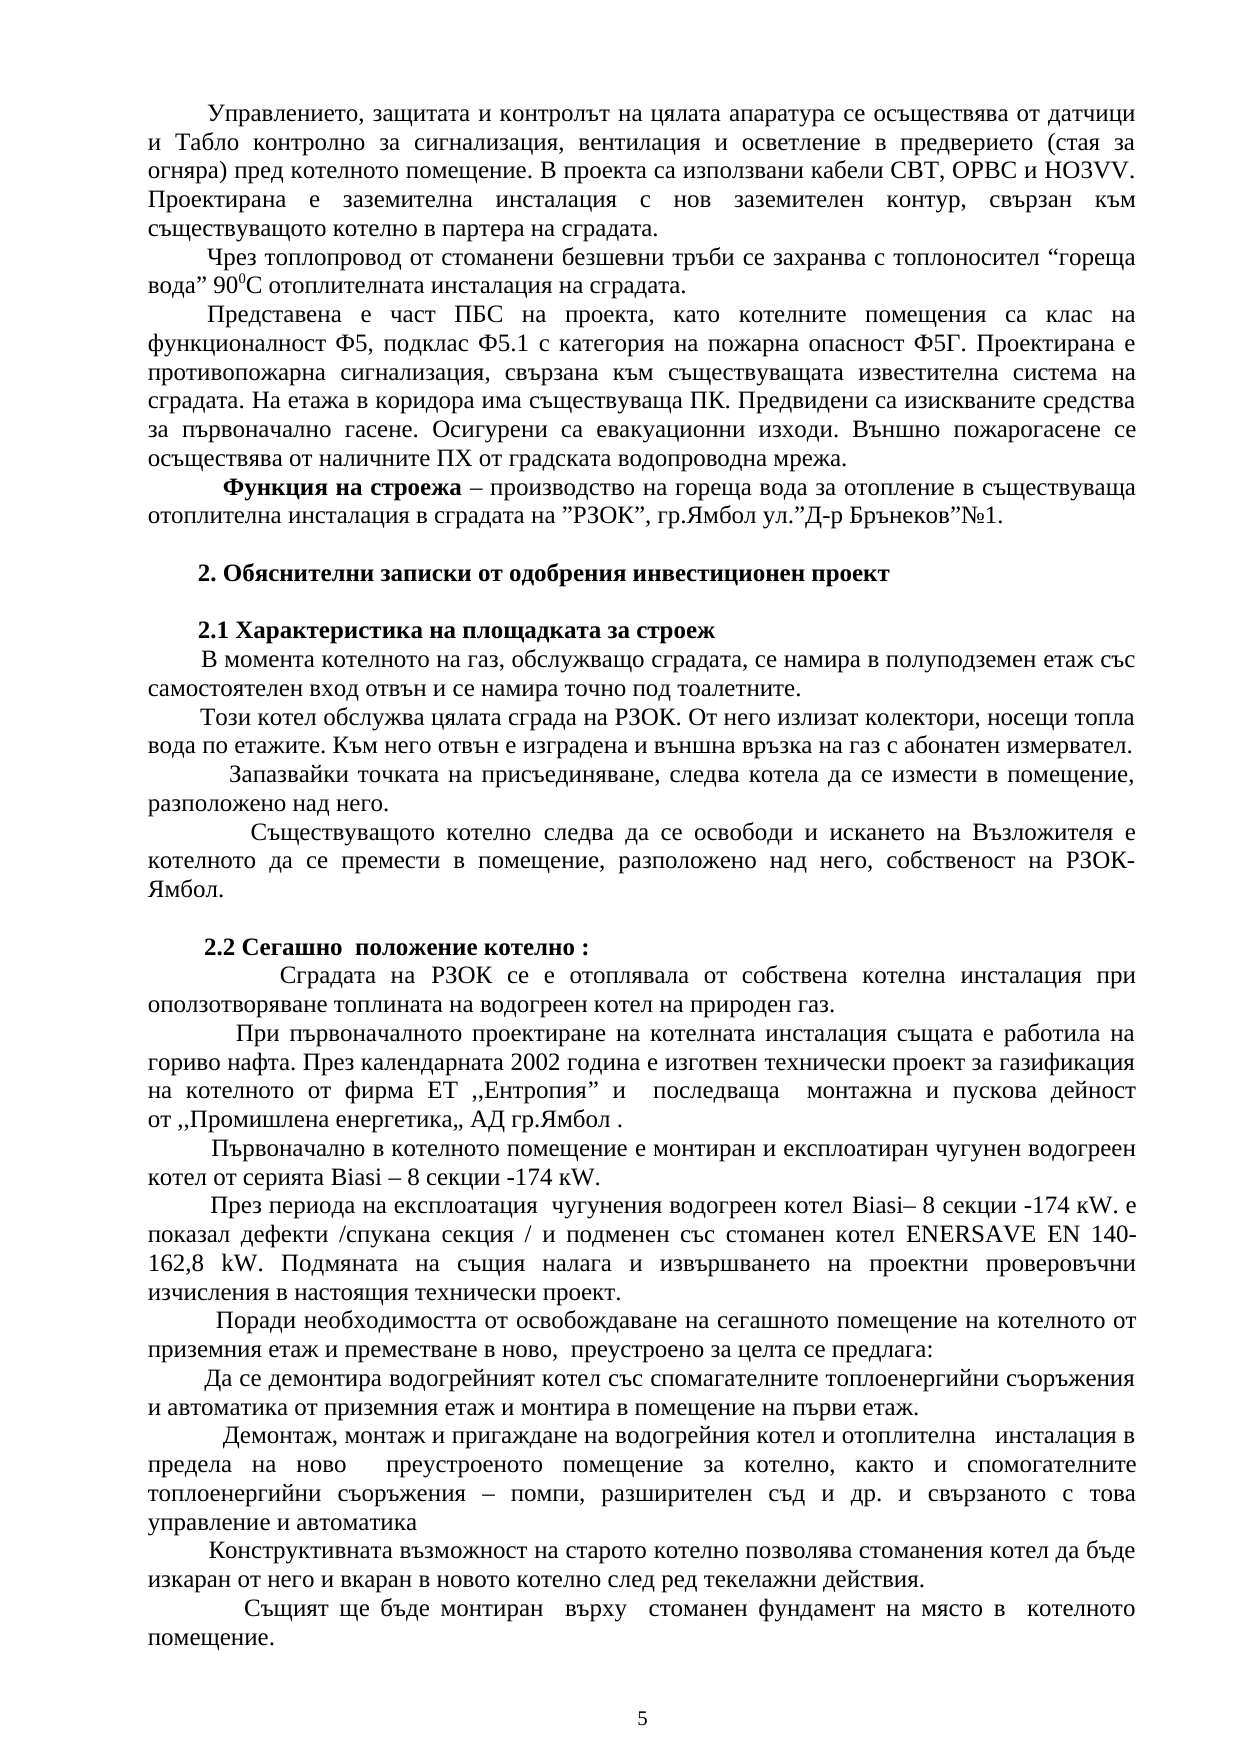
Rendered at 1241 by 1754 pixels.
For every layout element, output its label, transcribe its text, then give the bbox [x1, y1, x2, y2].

subtitle 2.2 Сегашно положение котелно : [148, 932, 1137, 960]
text Управлението, защитата и контролът на цялата апаратура се осъществява от датчици и Табло контролно за сигнализация, вентилация и осветление в предверието (стая за огняра) пред котелното помещение. В проекта са използвани кабели СВТ, ОРВС и НО3VV. Проектирана е заземителна инсталация с нов заземителен контур, свързан към съществуващото котелно в партера на сградата. [148, 98, 1137, 242]
text 2. Обяснителни записки от одобрения инвестиционен проект [148, 558, 1137, 587]
text Представена е част ПБС на проекта, като котелните помещения са клас на функционалност Ф5, подклас Ф5.1 с категория на пожарна опасност Ф5Г. Проектирана е противопожарна сигнализация, свързана към съществуващата известителна система на сградата. На етажа в коридора има съществуваща ПК. Предвидени са изискваните средства за първоначално гасене. Осигурени са евакуационни изходи. Външно пожарогасене се осъществява от наличните ПХ от градската водопроводна мрежа. [148, 299, 1137, 472]
text През периода на експлоатация чугунения водогреен котел Biasi– 8 секции -174 кW. е показал дефекти /спукана секция / и подменен със стоманен котел ENERSAVE EN 140- 162,8 kW. Подмяната на същия налага и извършването на проектни проверовъчни изчисления в настоящия технически проект. [148, 1190, 1137, 1305]
text Първоначално в котелното помещение е монтиран и експлоатиран чугунен водогреен котел от серията Biasi – 8 секции -174 кW. [148, 1133, 1137, 1190]
text Съществуващото котелно следва да се освободи и искането на Възложителя е котелното да се премести в помещение, разположено над него, собственост на РЗОК-Ямбол. [148, 817, 1137, 903]
text Същият ще бъде монтиран върху стоманен фундамент на място в котелното помещение. [148, 1593, 1137, 1650]
text При първоначалното проектиране на котелната инсталация същата е работила на гориво нафта. През календарната 2002 година е изготвен технически проект за газификация на котелното от фирма ЕТ ,,Ентропия” и последваща монтажна и пускова дейност от ,,Промишлена енергетика„ АД гр.Ямбол . [148, 1018, 1137, 1133]
text 2.1 Характеристика на площадката за строеж [148, 615, 1137, 644]
text Конструктивната възможност на старото котелно позволява стоманения котел да бъде изкаран от него и вкаран в новото котелно след ред текелажни действия. [148, 1535, 1137, 1593]
text Поради необходимостта от освобождаване на сегашното помещение на котелното от приземния етаж и преместване в ново, преустроено за целта се предлага: [148, 1305, 1137, 1363]
text Сградата на РЗОК се е отоплявала от собствена котелна инсталация при оползотворяване топлината на водогреен котел на природен газ. [148, 960, 1137, 1018]
text Чрез топлопровод от стоманени безшевни тръби се захранва с топлоносител “гореща вода” 900С отоплителната инсталация на сградата. [148, 242, 1137, 299]
text Да се демонтира водогрейният котел със спомагателните топлоенергийни съоръжения и автоматика от приземния етаж и монтира в помещение на първи етаж. [148, 1363, 1137, 1420]
text Този котел обслужва цялата сграда на РЗОК. От него излизат колектори, носещи топла вода по етажите. Към него отвън е изградена и външна връзка на газ с абонатен измервател. [148, 702, 1137, 759]
text Запазвайки точката на присъединяване, следва котела да се измести в помещение, разположено над него. [148, 759, 1137, 817]
text В момента котелното на газ, обслужващо сградата, се намира в полуподземен етаж със самостоятелен вход отвън и се намира точно под тоалетните. [148, 644, 1137, 702]
text Функция на строежа – производство на гореща вода за отопление в съществуваща отоплителна инсталация в сградата на ”РЗОК”, гр.Ямбол ул.”Д-р Брънеков”№1. [148, 472, 1137, 529]
text Демонтаж, монтаж и пригаждане на водогрейния котел и отоплителна инсталация в предела на ново преустроеното помещение за котелно, както и спомогателните топлоенергийни съоръжения – помпи, разширителен съд и др. и свързаното с това управление и автоматика [148, 1420, 1137, 1535]
